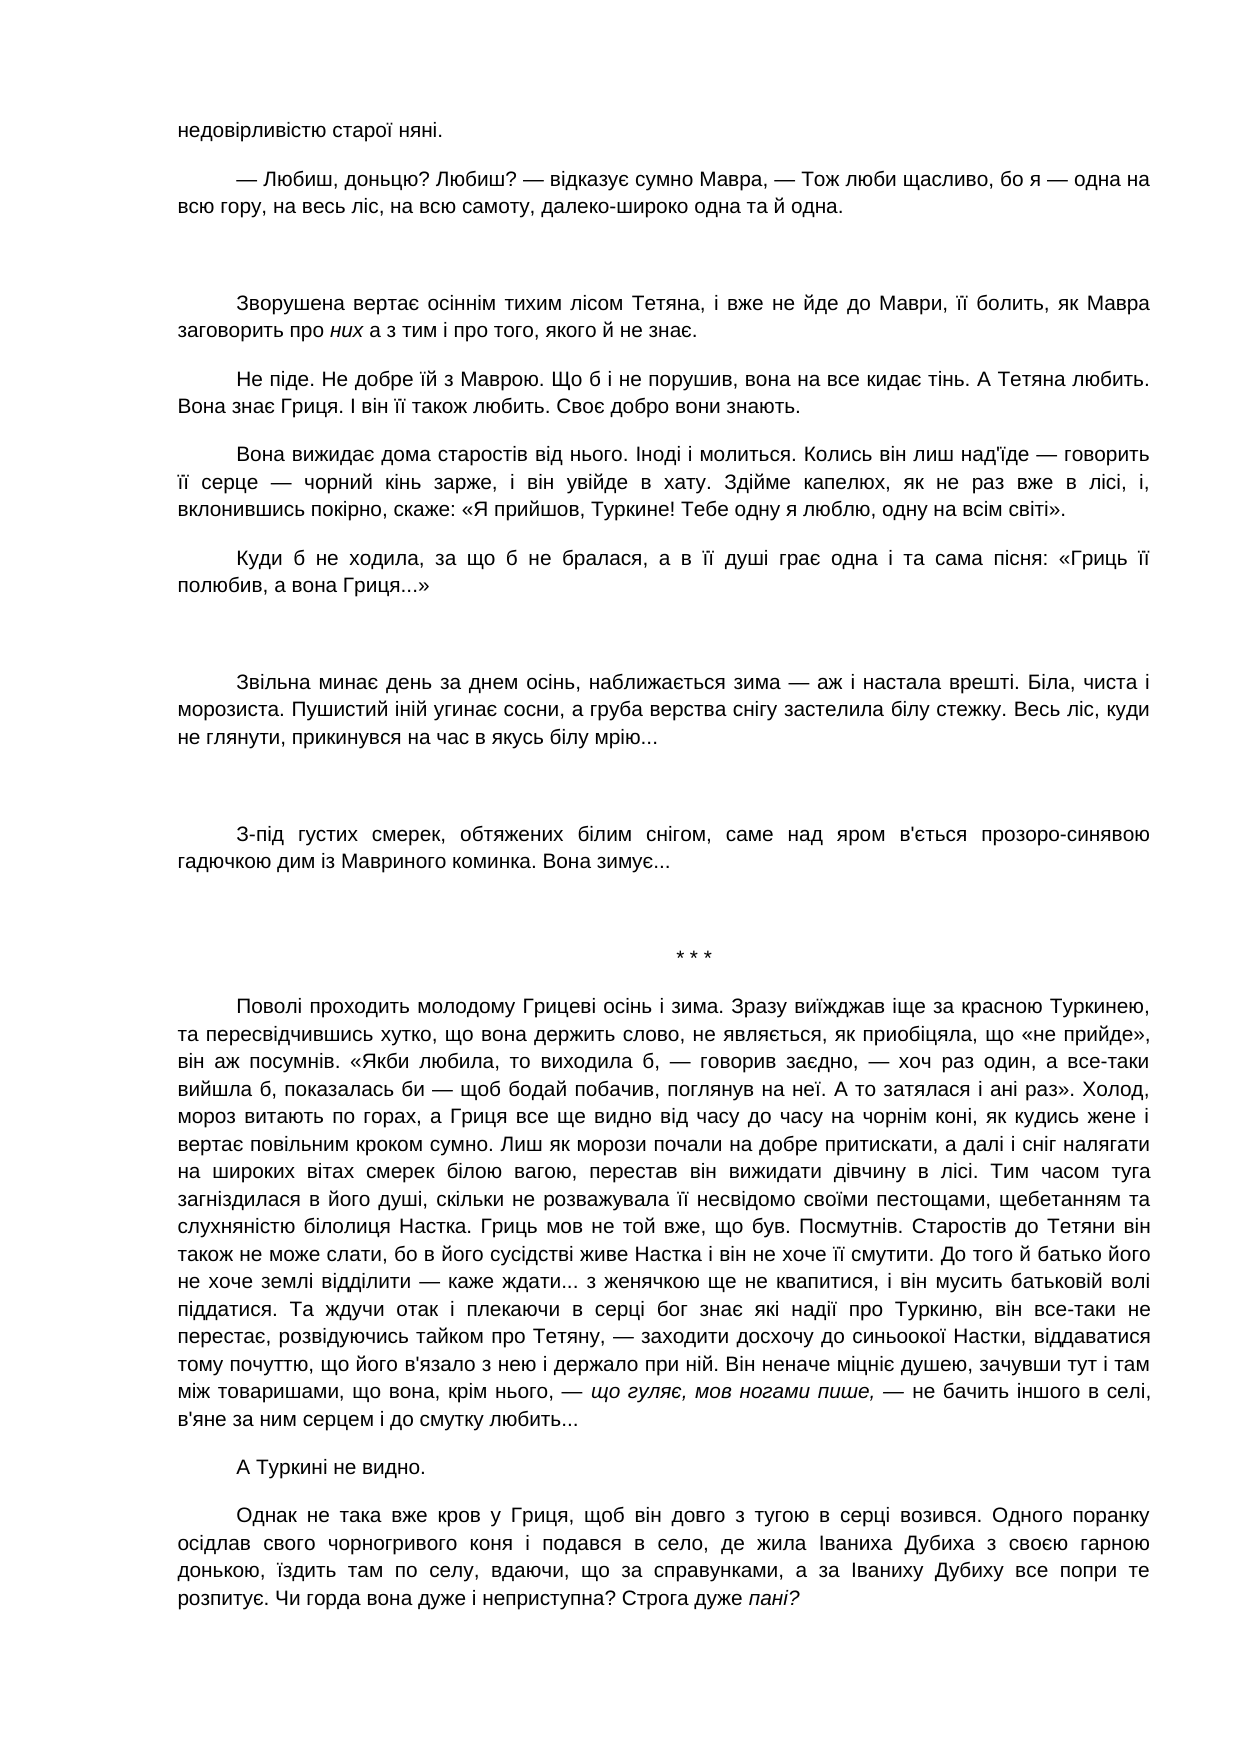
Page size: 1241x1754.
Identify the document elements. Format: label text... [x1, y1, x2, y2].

text — Любиш, доньцю? Любиш? — відказує сумно Мавра, — Тож люби щасливо, бо я — одна на всю гору, на весь ліс, на всю самоту, далеко-широко одна та й одна. [177, 166, 1152, 218]
text Зворушена вертає осіннім тихим лісом Тетяна, і вже не йде до Маври, її болить, як Мавра заговорить про них а з тим і про того, якого й не знає. [177, 291, 1152, 342]
text Звільна минає день за днем осінь, наближається зима — аж і настала врешті. Біла, чиста і морозиста. Пушистий іній угинає сосни, а груба верства снігу застелила білу стежку. Весь ліс, куди не глянути, прикинувся на час в якусь білу мрію... [177, 670, 1152, 749]
text Не піде. Не добре їй з Маврою. Що б і не порушив, вона на все кидає тінь. А Тетяна любить. Вона знає Гриця. І він її також любить. Своє добро вони знають. [177, 366, 1152, 418]
text Вона вижидає дома старостів від нього. Іноді і молиться. Колись він лиш над'їде — говорить її серце — чорний кінь зарже, і він увійде в хату. Здійме капелюх, як не раз вже в лісі, і, вклонившись покірно, скаже: «Я прийшов, Туркине! Тебе одну я люблю, одну на всім світі». [177, 442, 1152, 521]
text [177, 118, 1152, 142]
text Однак не така вже кров у Гриця, щоб він довго з тугою в серці возився. Одного поранку осідлав свого чорногривого коня і подався в село, де жила Іваниха Дубиха з своєю гарною донькою, їздить там по селу, вдаючи, що за справунками, а за Іваниху Дубиху все попри те розпитує. Чи горда вона дуже і неприступна? Строга дуже пані? [177, 1503, 1152, 1609]
text Куди б не ходила, за що б не бралася, а в її душі грає одна і та сама пісня: «Гриць її полюбив, а вона Гриця...» [177, 546, 1152, 597]
text * * * [177, 946, 1152, 969]
text А Туркині не видно. [177, 1455, 1152, 1479]
text Поволі проходить молодому Грицеві осінь і зима. Зразу виїжджав іще за красною Туркинею, та пересвідчившись хутко, що вона держить слово, не являється, як приобіцяла, що «не прийде», він аж посумнів. «Якби любила, то виходила б, — говорив заєдно, — хоч раз один, а все-таки вийшла б, показалась би — щоб бодай побачив, поглянув на неї. А то затялася і ані раз». Холод, мороз витають по горах, а Гриця все ще видно від часу до часу на чорнім коні, як кудись жене і вертає повільним кроком сумно. Лиш як морози почали на добре притискати, а далі і сніг налягати на широких вітах смерек білою вагою, перестав він вижидати дівчину в лісі. Тим часом туга загніздилася в його душі, скільки не розважувала її несвідомо своїми пестощами, щебетанням та слухняністю білолиця Настка. Гриць мов не той вже, що був. Посмутнів. Старостів до Тетяни він також не може слати, бо в його сусідстві живе Настка і він не хоче її смутити. До того й батько його не хоче землі відділити — каже ждати... з женячкою ще не квапитися, і він мусить батьковій волі піддатися. Та ждучи отак і плекаючи в серці бог знає які надії про Туркиню, він все-таки не перестає, розвідуючись тайком про Тетяну, — заходити досхочу до синьоокої Настки, віддаватися тому почуттю, що його в'язало з нею і держало при ній. Він неначе міцніє душею, зачувши тут і там між товаришами, що вона, крім нього, — що гуляє, мов ногами пише, — не бачить іншого в селі, в'яне за ним серцем і до смутку любить... [177, 994, 1152, 1430]
text З-під густих смерек, обтяжених білим снігом, саме над яром в'ється прозоро-синявою гадючкою дим із Мавриного коминка. Вона зимує... [177, 821, 1152, 873]
